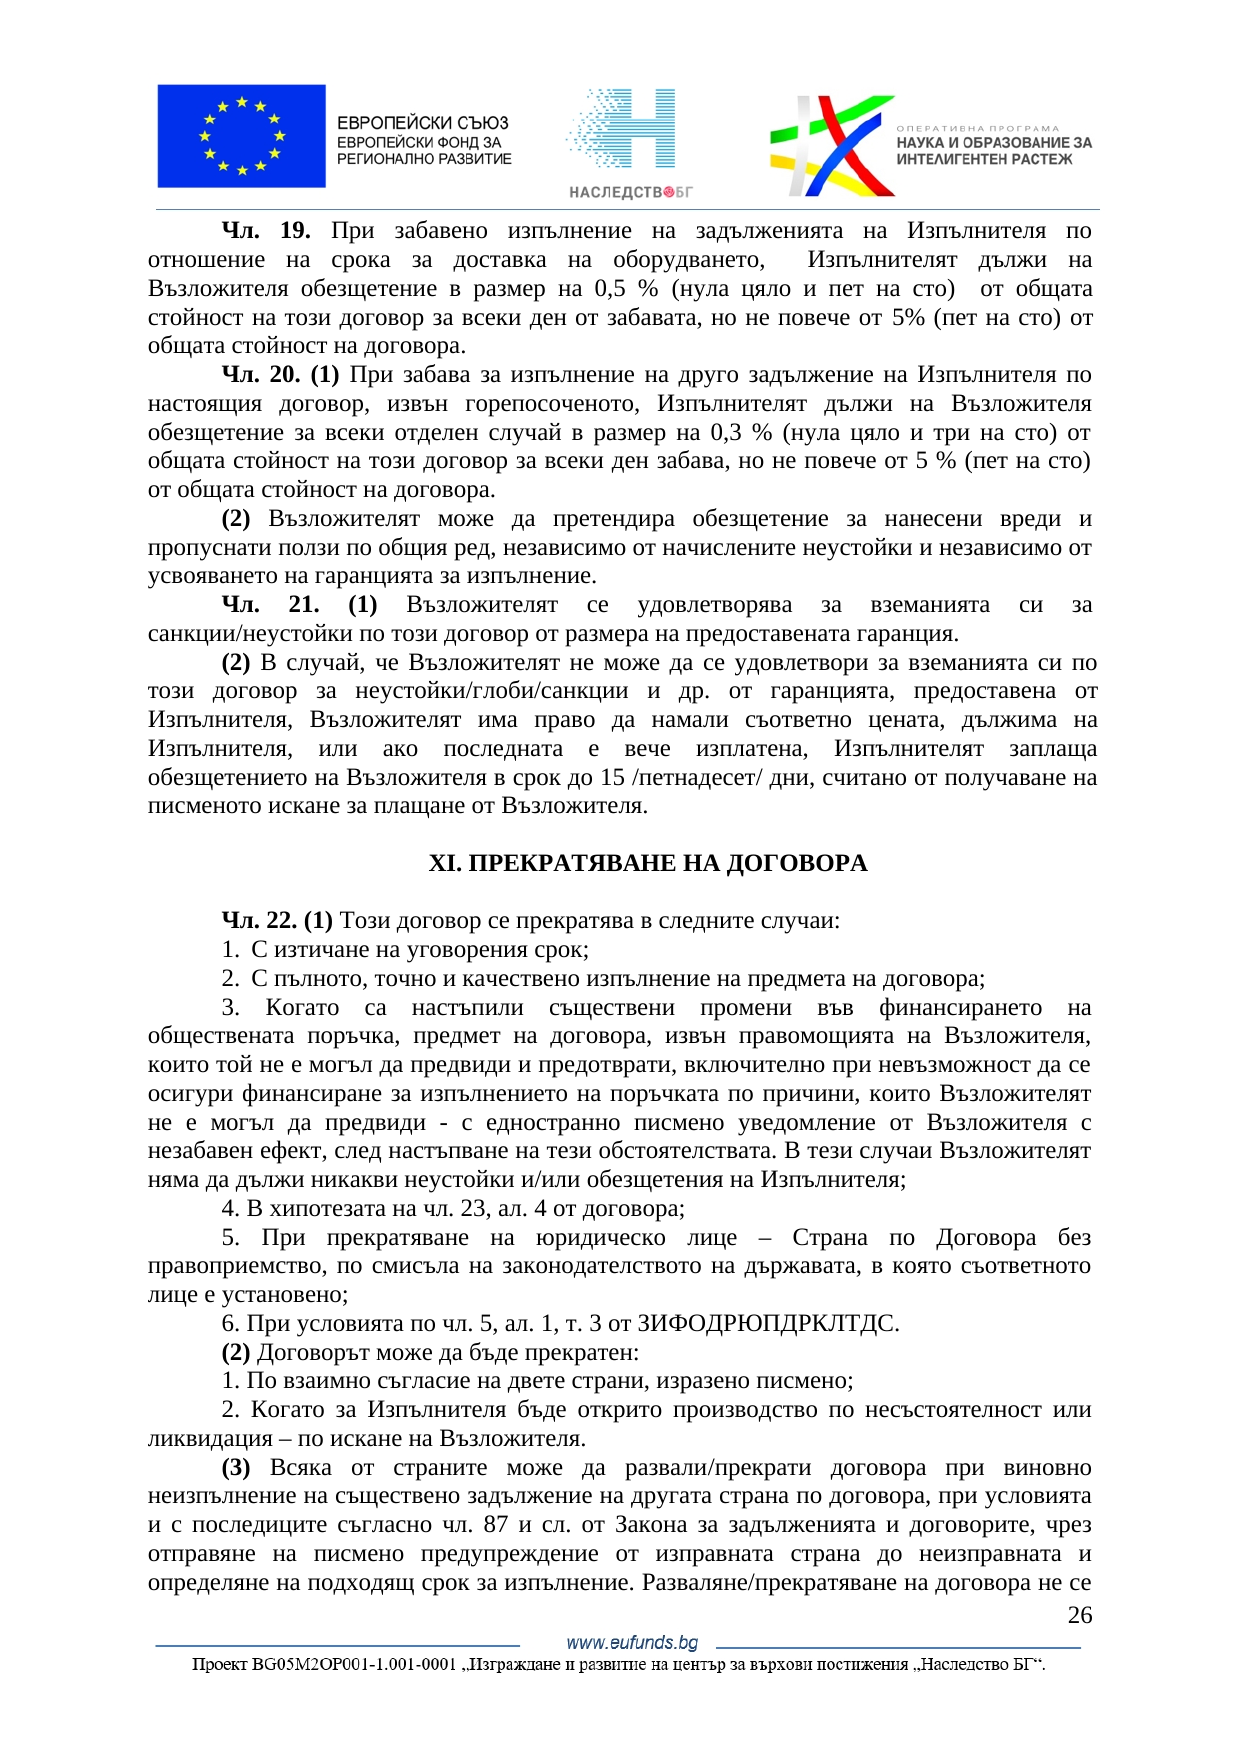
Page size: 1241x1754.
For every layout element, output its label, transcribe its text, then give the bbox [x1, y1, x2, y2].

text 1. По взаимно съгласие на двете страни, изразено писмено; [148, 1365, 1093, 1394]
text (2) Договорът може да бъде прекратен: [148, 1337, 1093, 1365]
list С изтичане на уговорения срок; [148, 934, 1093, 963]
text ХI. ПРЕКРАТЯВАНЕ НА ДОГОВОРА [148, 848, 1093, 877]
text (2) Възложителят може да претендира обезщетение за нанесени вреди и пропуснати ползи по общия ред, независимо от начислените неустойки и независимо от усвояването на гаранцията за изпълнение. [148, 503, 1093, 589]
text (2) В случай, че Възложителят не може да се удовлетвори за вземанията си по този договор за неустойки/глоби/санкции и др. от гаранцията, предоставена от Изпълнителя, Възложителят има право да намали съответно цената, дължима на Изпълнителя, или ако последната е вече изплатена, Изпълнителят заплаща обезщетението на Възложителя в срок до 15 /петнадесет/ дни, считано от получаване на писменото искане за плащане от Възложителя. [148, 647, 1099, 819]
list С пълното, точно и качествено изпълнение на предмета на договора; [148, 963, 1093, 992]
text Чл. 21. (1) Възложителят се удовлетворява за вземанията си за санкции/неустойки по този договор от размера на предоставената гаранция. [148, 589, 1093, 647]
text 3. Когато са настъпили съществени промени във финансирането на обществената поръчка, предмет на договора, извън правомощията на Възложителя, които той не е могъл да предвиди и предотврати, включително при невъзможност да се осигури финансиране за изпълнението на поръчката по причини, които Възложителят не е могъл да предвиди - с едностранно писмено уведомление от Възложителя с незабавен ефект, след настъпване на тези обстоятелствата. В тези случаи Възложителят няма да дължи никакви неустойки и/или обезщетения на Изпълнителя; [148, 992, 1093, 1193]
text Чл. 22. (1) Този договор се прекратява в следните случаи: [148, 905, 1093, 934]
text Чл. 20. (1) При забава за изпълнение на друго задължение на Изпълнителя по настоящия договор, извън горепосоченото, Изпълнителят дължи на Възложителя обезщетение за всеки отделен случай в размер на 0,3 % (нула цяло и три на сто) от общата стойност на този договор за всеки ден забава, но не повече от 5 % (пет на сто) от общата стойност на договора. [148, 359, 1093, 503]
text 5. При прекратяване на юридическо лице – Страна по Договора без правоприемство, по смисъла на законодателството на държавата, в която съответното лице е установено; [148, 1222, 1093, 1308]
text 4. В хипотезата на чл. 23, ал. 4 от договора; [148, 1193, 1093, 1222]
text 2. Когато за Изпълнителя бъде открито производство по несъстоятелност или ликвидация – по искане на Възложителя. [148, 1394, 1093, 1452]
text 6. При условията по чл. 5, ал. 1, т. 3 от ЗИФОДРЮПДРКЛТДС. [148, 1308, 1093, 1337]
text Чл. 19. При забавено изпълнение на задълженията на Изпълнителя по отношение на срока за доставка на оборудването, Изпълнителят дължи на Възложителя обезщетение в размер на 0,5 % (нула цяло и пет на сто) от общата стойност на този договор за всеки ден от забавата, но не повече от 5% (пет на сто) от общата стойност на договора. [148, 216, 1093, 359]
picture [147, 73, 1107, 216]
picture [147, 1628, 1093, 1681]
